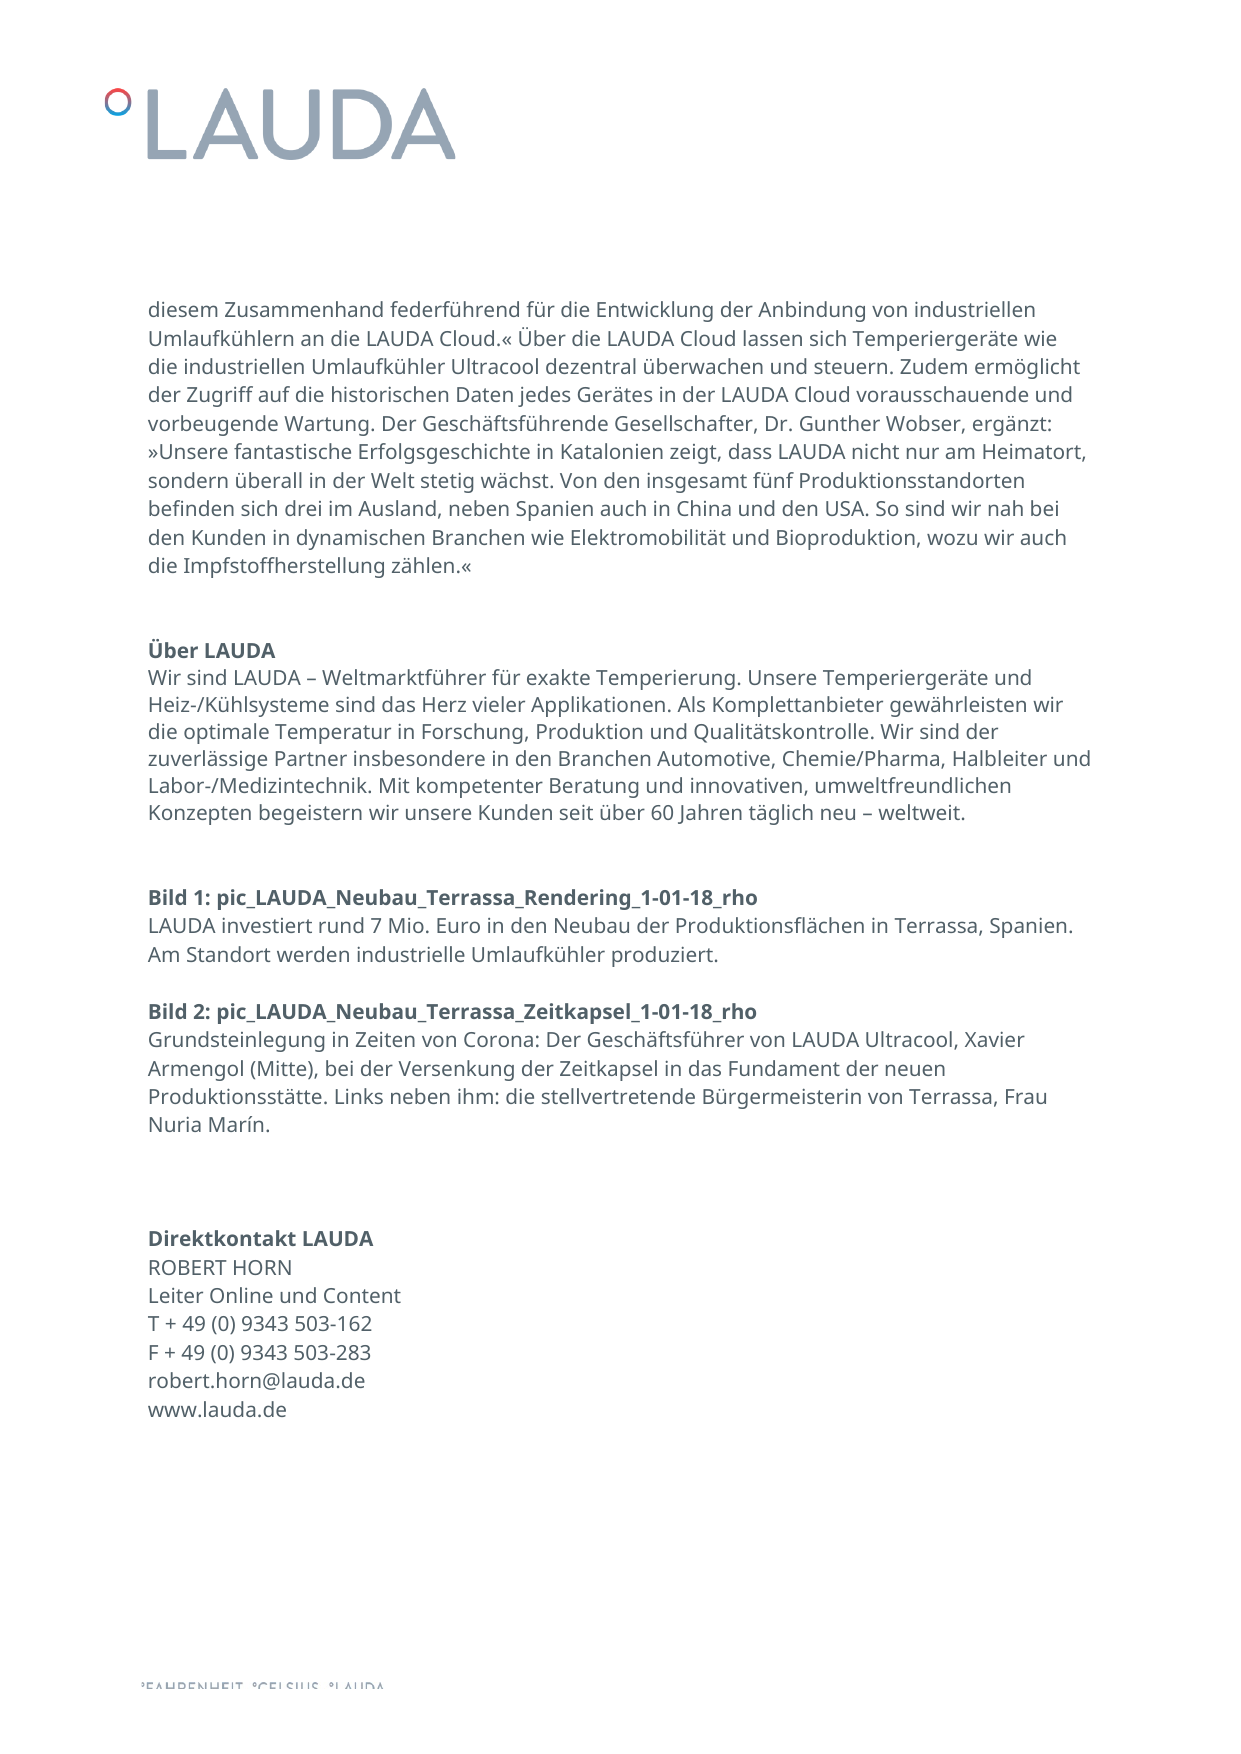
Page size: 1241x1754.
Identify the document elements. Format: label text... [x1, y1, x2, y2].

text robert.horn@lauda.de www.lauda.de [148, 1366, 1092, 1423]
text Grundsteinlegung in Zeiten von Corona: Der Geschäftsführer von LAUDA Ultracool, Xavier Armengol (Mitte), bei der Versenkung der Zeitkapsel in das Fundament der neuen Produktionsstätte. Links neben ihm: die stellvertretende Bürgermeisterin von Terrassa, Frau Nuria Marín. [148, 1025, 1092, 1139]
text Bild 1: pic_LAUDA_Neubau_Terrassa_Rendering_1-01-18_rho [148, 883, 1092, 911]
text T + 49 (0) 9343 503-162 [148, 1309, 1092, 1338]
text Leiter Online und Content [148, 1281, 1092, 1309]
text F + 49 (0) 9343 503-283 [148, 1338, 1092, 1366]
picture [104, 88, 456, 160]
text Direktkontakt LAUDA ROBERT HORN [148, 1224, 1092, 1281]
text Bild 2: pic_LAUDA_Neubau_Terrassa_Zeitkapsel_1-01-18_rho [148, 997, 1092, 1025]
picture [140, 1682, 384, 1689]
text Über LAUDA [148, 637, 1092, 664]
text LAUDA investiert rund 7 Mio. Euro in den Neubau der Produktionsflächen in Terrassa, Spanien. Am Standort werden industrielle Umlaufkühler produziert. [148, 911, 1092, 968]
text Wir sind LAUDA – Weltmarktführer für exakte Temperierung. Unsere Temperiergeräte und Heiz-/Kühlsysteme sind das Herz vieler Applikationen. Als Komplettanbieter gewährleisten wir die optimale Temperatur in Forschung, Produktion und Qualitätskontrolle. Wir sind der zuverlässige Partner insbesondere in den Branchen Automotive, Chemie/Pharma, Halbleiter und Labor-/Medizintechnik. Mit kompetenter Beratung und innovativen, umweltfreundlichen Konzepten begeistern wir unsere Kunden seit über 60 Jahren täglich neu – weltweit. [148, 664, 1092, 826]
